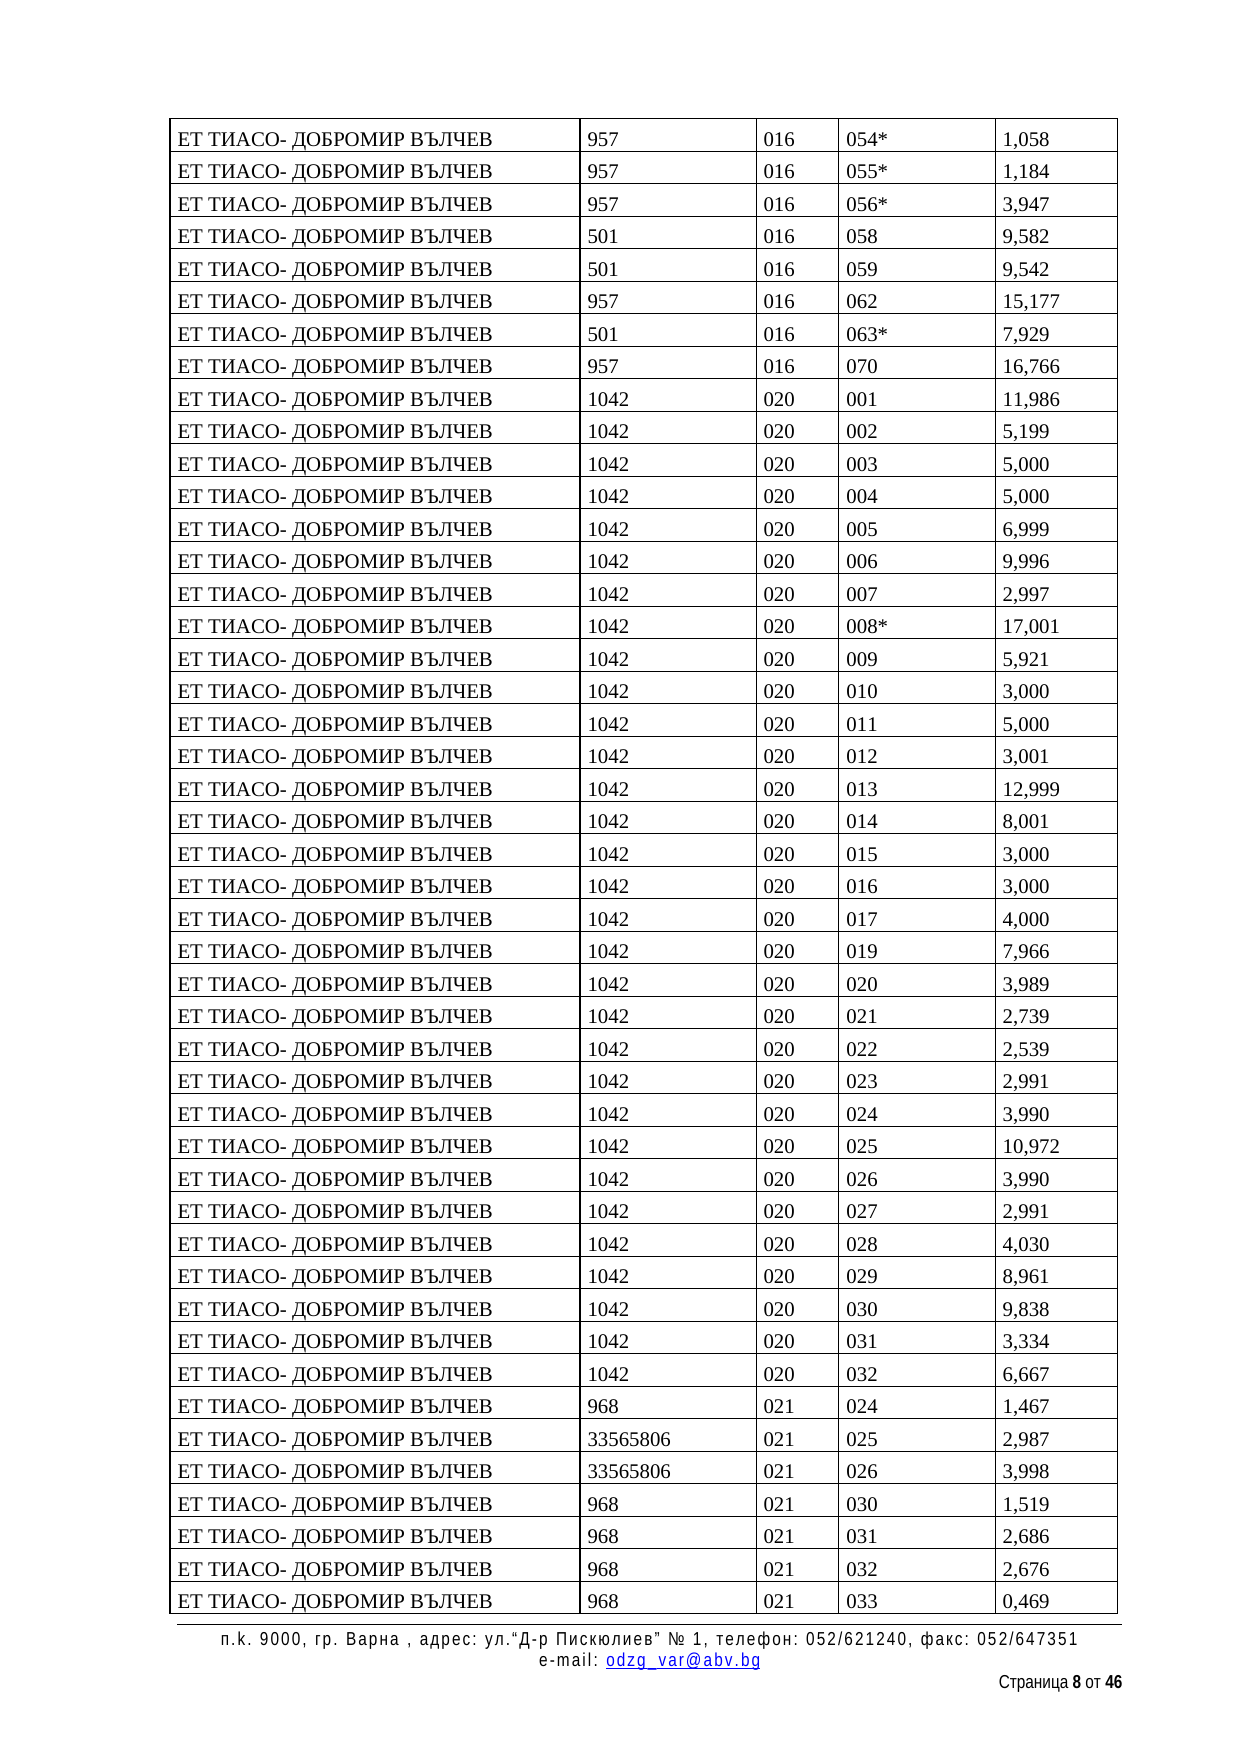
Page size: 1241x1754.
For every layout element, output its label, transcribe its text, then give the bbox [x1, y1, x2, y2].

table_cell 017 [839, 899, 995, 931]
table_cell 1042 [581, 704, 756, 736]
table_cell 6,667 [996, 1354, 1117, 1386]
table_cell 020 [757, 477, 838, 508]
table_cell 968 [581, 1387, 756, 1418]
table_cell 957 [581, 282, 756, 313]
table_cell 005 [839, 509, 995, 541]
table_cell 008* [839, 607, 995, 638]
table_cell ЕТ ТИАСО- ДОБРОМИР ВЪЛЧЕВ [171, 1419, 579, 1451]
table_cell 020 [757, 444, 838, 476]
table_cell 020 [757, 1062, 838, 1093]
table_cell 5,199 [996, 412, 1117, 443]
table_cell 2,739 [996, 997, 1117, 1028]
table_cell 3,989 [996, 964, 1117, 996]
table_cell ЕТ ТИАСО- ДОБРОМИР ВЪЛЧЕВ [171, 477, 579, 508]
table_cell 032 [839, 1354, 995, 1386]
table_cell ЕТ ТИАСО- ДОБРОМИР ВЪЛЧЕВ [171, 672, 579, 703]
table_cell ЕТ ТИАСО- ДОБРОМИР ВЪЛЧЕВ [171, 1387, 579, 1418]
table_cell 5,921 [996, 639, 1117, 671]
table_cell 1042 [581, 1094, 756, 1126]
table_cell 2,997 [996, 574, 1117, 606]
table_cell 014 [839, 802, 995, 833]
table_cell 020 [757, 899, 838, 931]
table_cell ЕТ ТИАСО- ДОБРОМИР ВЪЛЧЕВ [171, 704, 579, 736]
table_cell 056* [839, 184, 995, 216]
table_cell 020 [757, 1257, 838, 1288]
table_cell ЕТ ТИАСО- ДОБРОМИР ВЪЛЧЕВ [171, 899, 579, 931]
table_cell 059 [839, 249, 995, 281]
table_cell 011 [839, 704, 995, 736]
table_cell 020 [757, 509, 838, 541]
table_cell 009 [839, 639, 995, 671]
table_cell 1042 [581, 802, 756, 833]
table_cell ЕТ ТИАСО- ДОБРОМИР ВЪЛЧЕВ [171, 1289, 579, 1321]
table_cell ЕТ ТИАСО- ДОБРОМИР ВЪЛЧЕВ [171, 1517, 579, 1548]
table_cell ЕТ ТИАСО- ДОБРОМИР ВЪЛЧЕВ [171, 964, 579, 996]
table_cell ЕТ ТИАСО- ДОБРОМИР ВЪЛЧЕВ [171, 769, 579, 801]
table_cell 10,972 [996, 1127, 1117, 1158]
table_cell 968 [581, 1549, 756, 1581]
table_cell 1,519 [996, 1484, 1117, 1516]
table_cell 1042 [581, 412, 756, 443]
table_cell ЕТ ТИАСО- ДОБРОМИР ВЪЛЧЕВ [171, 509, 579, 541]
table_cell 015 [839, 834, 995, 866]
table_cell 968 [581, 1517, 756, 1548]
table_cell 020 [757, 1354, 838, 1386]
table_cell 11,986 [996, 379, 1117, 411]
table_cell 020 [757, 1224, 838, 1256]
table_cell 010 [839, 672, 995, 703]
table_cell 006 [839, 542, 995, 573]
table_cell 021 [839, 997, 995, 1028]
table_cell 063* [839, 314, 995, 346]
table_cell ЕТ ТИАСО- ДОБРОМИР ВЪЛЧЕВ [171, 1549, 579, 1581]
table_cell 021 [757, 1452, 838, 1483]
table_cell ЕТ ТИАСО- ДОБРОМИР ВЪЛЧЕВ [171, 379, 579, 411]
table_cell 2,987 [996, 1419, 1117, 1451]
table_cell 3,000 [996, 867, 1117, 898]
table_cell ЕТ ТИАСО- ДОБРОМИР ВЪЛЧЕВ [171, 542, 579, 573]
table_cell 016 [757, 249, 838, 281]
table_cell 3,947 [996, 184, 1117, 216]
table_cell 022 [839, 1029, 995, 1061]
table_cell 020 [757, 607, 838, 638]
table_cell 026 [839, 1159, 995, 1191]
table_cell 3,000 [996, 672, 1117, 703]
table_cell 020 [757, 1289, 838, 1321]
table_cell 021 [757, 1387, 838, 1418]
table_cell 3,334 [996, 1322, 1117, 1353]
table_cell 1042 [581, 574, 756, 606]
table_cell 9,996 [996, 542, 1117, 573]
table_cell ЕТ ТИАСО- ДОБРОМИР ВЪЛЧЕВ [171, 314, 579, 346]
table_cell 016 [839, 867, 995, 898]
table_cell 020 [757, 574, 838, 606]
table_cell 1,058 [996, 119, 1117, 151]
table_cell 1042 [581, 1354, 756, 1386]
table_cell ЕТ ТИАСО- ДОБРОМИР ВЪЛЧЕВ [171, 1062, 579, 1093]
table_cell 6,999 [996, 509, 1117, 541]
table_cell ЕТ ТИАСО- ДОБРОМИР ВЪЛЧЕВ [171, 184, 579, 216]
table_cell 1042 [581, 899, 756, 931]
table_cell 1,184 [996, 152, 1117, 183]
table_cell 968 [581, 1582, 756, 1613]
table_cell 025 [839, 1419, 995, 1451]
table_cell 004 [839, 477, 995, 508]
table_cell 1042 [581, 1159, 756, 1191]
table_cell 019 [839, 932, 995, 963]
table_cell 15,177 [996, 282, 1117, 313]
table_cell ЕТ ТИАСО- ДОБРОМИР ВЪЛЧЕВ [171, 412, 579, 443]
table_cell ЕТ ТИАСО- ДОБРОМИР ВЪЛЧЕВ [171, 444, 579, 476]
table_cell 7,929 [996, 314, 1117, 346]
table_cell 030 [839, 1289, 995, 1321]
table_cell 1042 [581, 379, 756, 411]
table_cell ЕТ ТИАСО- ДОБРОМИР ВЪЛЧЕВ [171, 932, 579, 963]
table_cell ЕТ ТИАСО- ДОБРОМИР ВЪЛЧЕВ [171, 1484, 579, 1516]
table_cell 1042 [581, 867, 756, 898]
table_cell 957 [581, 152, 756, 183]
table_cell 9,582 [996, 217, 1117, 248]
table_cell 501 [581, 217, 756, 248]
table_cell 33565806 [581, 1452, 756, 1483]
table_cell 1042 [581, 932, 756, 963]
table_cell ЕТ ТИАСО- ДОБРОМИР ВЪЛЧЕВ [171, 607, 579, 638]
table_cell 16,766 [996, 347, 1117, 378]
table_cell 1,467 [996, 1387, 1117, 1418]
table_cell 1042 [581, 672, 756, 703]
table_cell 024 [839, 1094, 995, 1126]
table_cell ЕТ ТИАСО- ДОБРОМИР ВЪЛЧЕВ [171, 282, 579, 313]
table_cell 031 [839, 1322, 995, 1353]
table_cell 2,686 [996, 1517, 1117, 1548]
table_cell 020 [757, 867, 838, 898]
table_cell 1042 [581, 477, 756, 508]
table_cell 5,000 [996, 477, 1117, 508]
table_cell ЕТ ТИАСО- ДОБРОМИР ВЪЛЧЕВ [171, 1224, 579, 1256]
table_cell 1042 [581, 1224, 756, 1256]
table_cell 020 [757, 379, 838, 411]
table_cell 4,030 [996, 1224, 1117, 1256]
table_cell 020 [757, 1322, 838, 1353]
table_cell 8,001 [996, 802, 1117, 833]
table_cell 1042 [581, 964, 756, 996]
table_cell 1042 [581, 1322, 756, 1353]
table_cell ЕТ ТИАСО- ДОБРОМИР ВЪЛЧЕВ [171, 802, 579, 833]
table_cell 021 [757, 1419, 838, 1451]
table_cell ЕТ ТИАСО- ДОБРОМИР ВЪЛЧЕВ [171, 574, 579, 606]
table_cell ЕТ ТИАСО- ДОБРОМИР ВЪЛЧЕВ [171, 997, 579, 1028]
table_cell 501 [581, 249, 756, 281]
table_cell 001 [839, 379, 995, 411]
table_cell 032 [839, 1549, 995, 1581]
table_cell 070 [839, 347, 995, 378]
table_cell 020 [757, 1192, 838, 1223]
table_cell 1042 [581, 607, 756, 638]
table_cell ЕТ ТИАСО- ДОБРОМИР ВЪЛЧЕВ [171, 1322, 579, 1353]
table_cell 1042 [581, 997, 756, 1028]
table_cell ЕТ ТИАСО- ДОБРОМИР ВЪЛЧЕВ [171, 1094, 579, 1126]
table_cell ЕТ ТИАСО- ДОБРОМИР ВЪЛЧЕВ [171, 1159, 579, 1191]
table_cell 2,676 [996, 1549, 1117, 1581]
table_cell 1042 [581, 834, 756, 866]
table_cell 020 [757, 737, 838, 768]
table_cell 055* [839, 152, 995, 183]
table_cell ЕТ ТИАСО- ДОБРОМИР ВЪЛЧЕВ [171, 639, 579, 671]
table_cell ЕТ ТИАСО- ДОБРОМИР ВЪЛЧЕВ [171, 867, 579, 898]
table_cell 021 [757, 1549, 838, 1581]
table_cell 020 [757, 834, 838, 866]
table_cell 1042 [581, 542, 756, 573]
table_cell 012 [839, 737, 995, 768]
table_cell 028 [839, 1224, 995, 1256]
table_cell 002 [839, 412, 995, 443]
table_cell 020 [839, 964, 995, 996]
table_cell 016 [757, 347, 838, 378]
table_cell 1042 [581, 1029, 756, 1061]
table_cell 016 [757, 119, 838, 151]
table_cell ЕТ ТИАСО- ДОБРОМИР ВЪЛЧЕВ [171, 1452, 579, 1483]
table_cell 9,838 [996, 1289, 1117, 1321]
table_cell ЕТ ТИАСО- ДОБРОМИР ВЪЛЧЕВ [171, 1192, 579, 1223]
table_cell 5,000 [996, 444, 1117, 476]
table_cell 020 [757, 704, 838, 736]
table_cell 3,990 [996, 1094, 1117, 1126]
table_cell ЕТ ТИАСО- ДОБРОМИР ВЪЛЧЕВ [171, 217, 579, 248]
table_cell 020 [757, 412, 838, 443]
table_cell 020 [757, 802, 838, 833]
table_cell 33565806 [581, 1419, 756, 1451]
table_cell 1042 [581, 509, 756, 541]
table_cell ЕТ ТИАСО- ДОБРОМИР ВЪЛЧЕВ [171, 1257, 579, 1288]
table_cell 025 [839, 1127, 995, 1158]
table_cell 12,999 [996, 769, 1117, 801]
table_cell 957 [581, 347, 756, 378]
table_cell 016 [757, 184, 838, 216]
table_cell 023 [839, 1062, 995, 1093]
table_cell ЕТ ТИАСО- ДОБРОМИР ВЪЛЧЕВ [171, 1029, 579, 1061]
table_cell 062 [839, 282, 995, 313]
table_cell 3,001 [996, 737, 1117, 768]
table_cell 1042 [581, 444, 756, 476]
table_cell ЕТ ТИАСО- ДОБРОМИР ВЪЛЧЕВ [171, 1127, 579, 1158]
table_cell 1042 [581, 737, 756, 768]
table_cell 020 [757, 997, 838, 1028]
table_cell 016 [757, 217, 838, 248]
table_cell 024 [839, 1387, 995, 1418]
table_cell 020 [757, 932, 838, 963]
table_cell ЕТ ТИАСО- ДОБРОМИР ВЪЛЧЕВ [171, 1354, 579, 1386]
table_cell 1042 [581, 1289, 756, 1321]
table_cell 3,990 [996, 1159, 1117, 1191]
table_cell 9,542 [996, 249, 1117, 281]
table_cell 957 [581, 184, 756, 216]
table_cell 030 [839, 1484, 995, 1516]
table_cell 058 [839, 217, 995, 248]
table_cell 007 [839, 574, 995, 606]
table_cell 2,991 [996, 1062, 1117, 1093]
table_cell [171, 1582, 579, 1613]
table_cell 020 [757, 1094, 838, 1126]
table_cell 1042 [581, 639, 756, 671]
table_cell 003 [839, 444, 995, 476]
table_cell 031 [839, 1517, 995, 1548]
table_cell 016 [757, 152, 838, 183]
table_cell 7,966 [996, 932, 1117, 963]
table_cell 0,469 [996, 1582, 1117, 1613]
table_cell 1042 [581, 1257, 756, 1288]
table_cell 054* [839, 119, 995, 151]
table_cell 020 [757, 542, 838, 573]
table_cell 1042 [581, 769, 756, 801]
table_cell 501 [581, 314, 756, 346]
table_cell 1042 [581, 1192, 756, 1223]
table_cell 020 [757, 769, 838, 801]
table_cell ЕТ ТИАСО- ДОБРОМИР ВЪЛЧЕВ [171, 249, 579, 281]
table_cell 2,991 [996, 1192, 1117, 1223]
table_cell 17,001 [996, 607, 1117, 638]
table_cell 021 [757, 1484, 838, 1516]
table_cell 020 [757, 1029, 838, 1061]
table_cell 020 [757, 1159, 838, 1191]
table_cell 4,000 [996, 899, 1117, 931]
table_cell 2,539 [996, 1029, 1117, 1061]
table_cell 020 [757, 964, 838, 996]
table_cell ЕТ ТИАСО- ДОБРОМИР ВЪЛЧЕВ [171, 347, 579, 378]
table_cell 1042 [581, 1127, 756, 1158]
table_cell 957 [581, 119, 756, 151]
table_cell 027 [839, 1192, 995, 1223]
table_cell 016 [757, 314, 838, 346]
table_cell 020 [757, 672, 838, 703]
table_cell ЕТ ТИАСО- ДОБРОМИР ВЪЛЧЕВ [171, 152, 579, 183]
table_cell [171, 119, 579, 151]
table_cell 968 [581, 1484, 756, 1516]
table_cell 5,000 [996, 704, 1117, 736]
table_cell 029 [839, 1257, 995, 1288]
table_cell 3,000 [996, 834, 1117, 866]
table_cell 021 [757, 1517, 838, 1548]
table_cell 013 [839, 769, 995, 801]
table_cell 020 [757, 1127, 838, 1158]
table_cell 020 [757, 639, 838, 671]
table_cell 021 [757, 1582, 838, 1613]
table_cell ЕТ ТИАСО- ДОБРОМИР ВЪЛЧЕВ [171, 737, 579, 768]
table_cell 026 [839, 1452, 995, 1483]
table_cell ЕТ ТИАСО- ДОБРОМИР ВЪЛЧЕВ [171, 834, 579, 866]
table_cell 1042 [581, 1062, 756, 1093]
table_cell 033 [839, 1582, 995, 1613]
table_cell 016 [757, 282, 838, 313]
table_cell 8,961 [996, 1257, 1117, 1288]
table_cell 3,998 [996, 1452, 1117, 1483]
